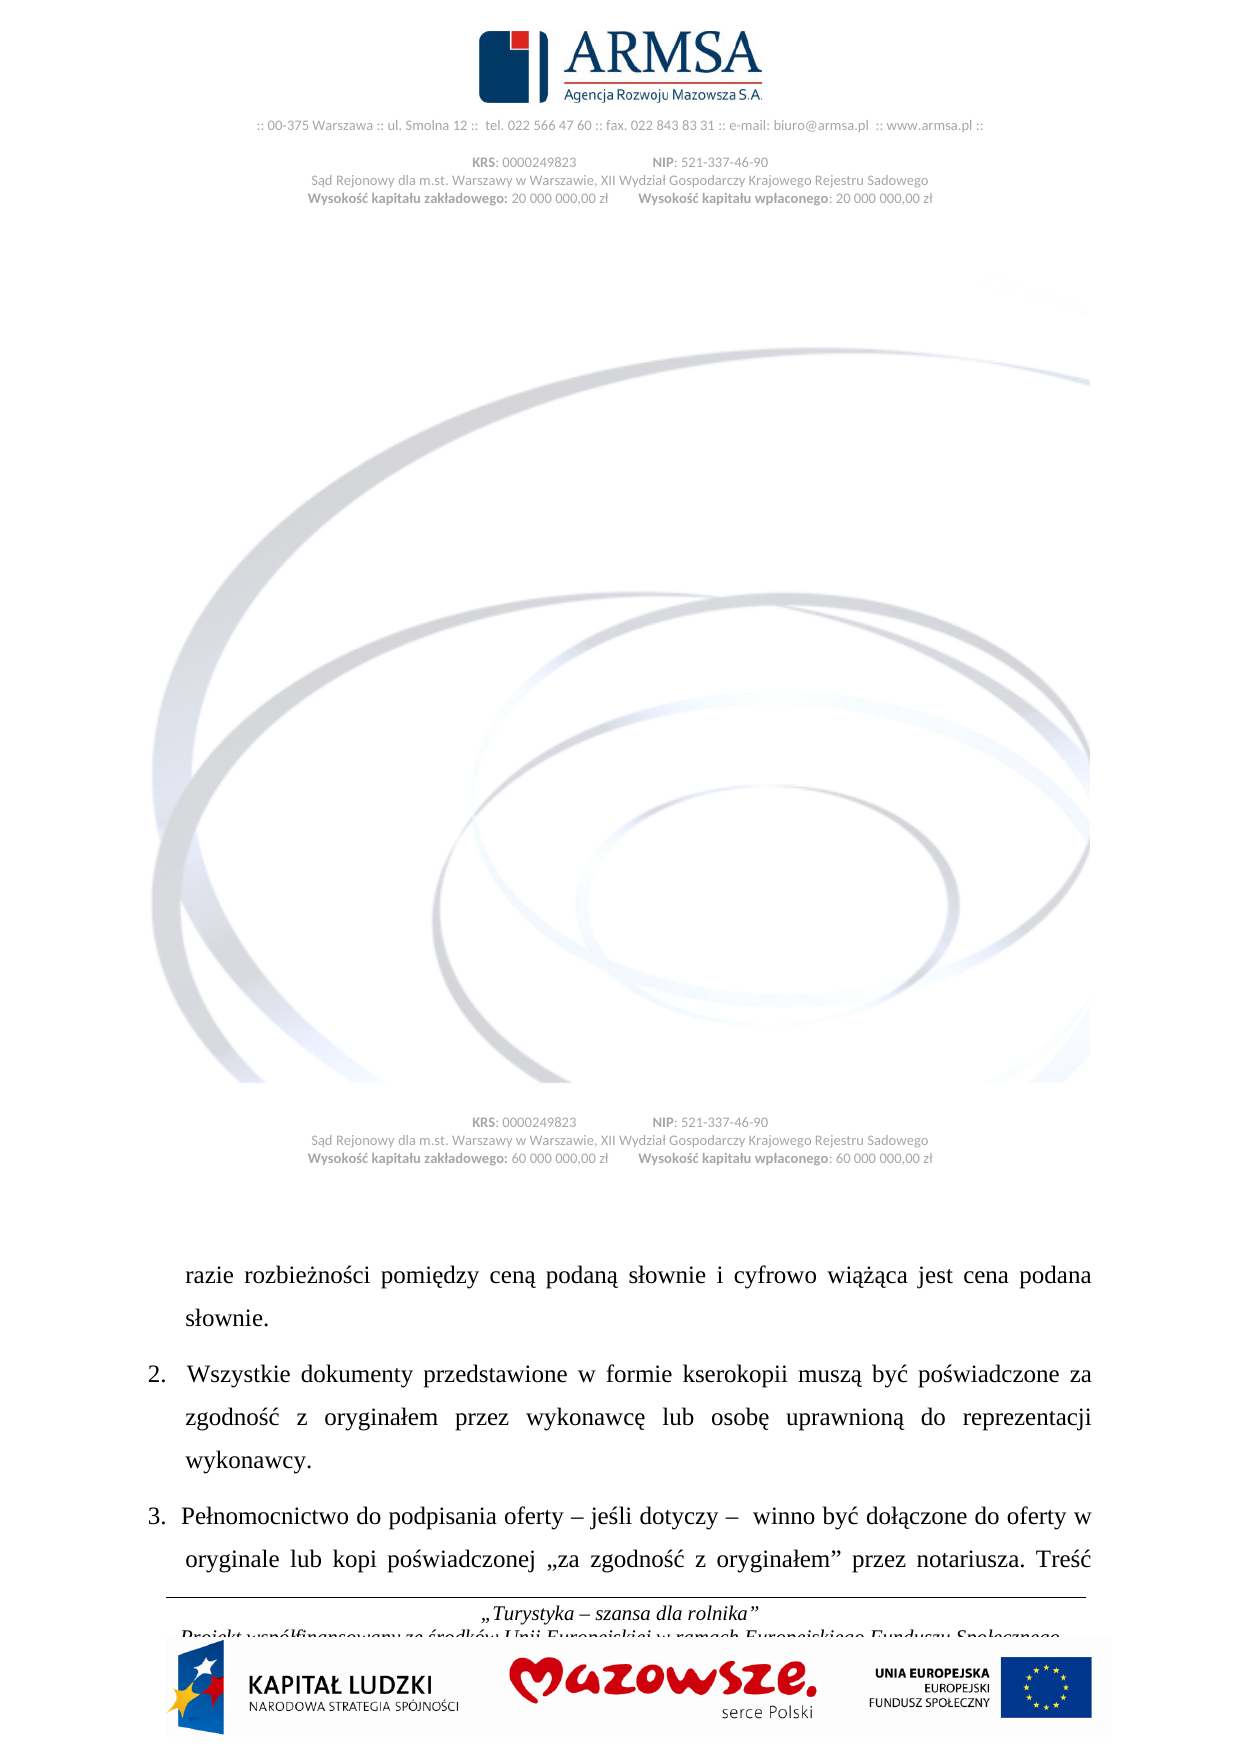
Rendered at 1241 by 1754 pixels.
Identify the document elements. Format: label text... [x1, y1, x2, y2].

text 2. Wszystkie dokumenty przedstawione w formie kserokopii muszą być poświadczone za zgodność z oryginałem przez wykonawcę lub osobę uprawnioną do reprezentacji wykonawcy. [148, 1359, 1092, 1474]
text 1. Wykonawca może złożyć tylko jedną ofertę, w formie pisemnej, w języku polskim, napisaną na maszynie lub komputerze. Cena powinna być podana w złotych polskich. W razie rozbieżności pomiędzy ceną podaną słownie i cyfrowo wiążąca jest cena podana słownie. [148, 1260, 1092, 1332]
text 3. Pełnomocnictwo do podpisania oferty – jeśli dotyczy – winno być dołączone do oferty w oryginale lub kopi poświadczonej „za zgodność z oryginałem” przez notariusza. Treść dokumentu pełnomocnictwa musi określać zakres czynności do jakich Mocodawca udzielił upoważnienia. [148, 1501, 1092, 1573]
picture [166, 1637, 1112, 1737]
picture [479, 31, 762, 103]
